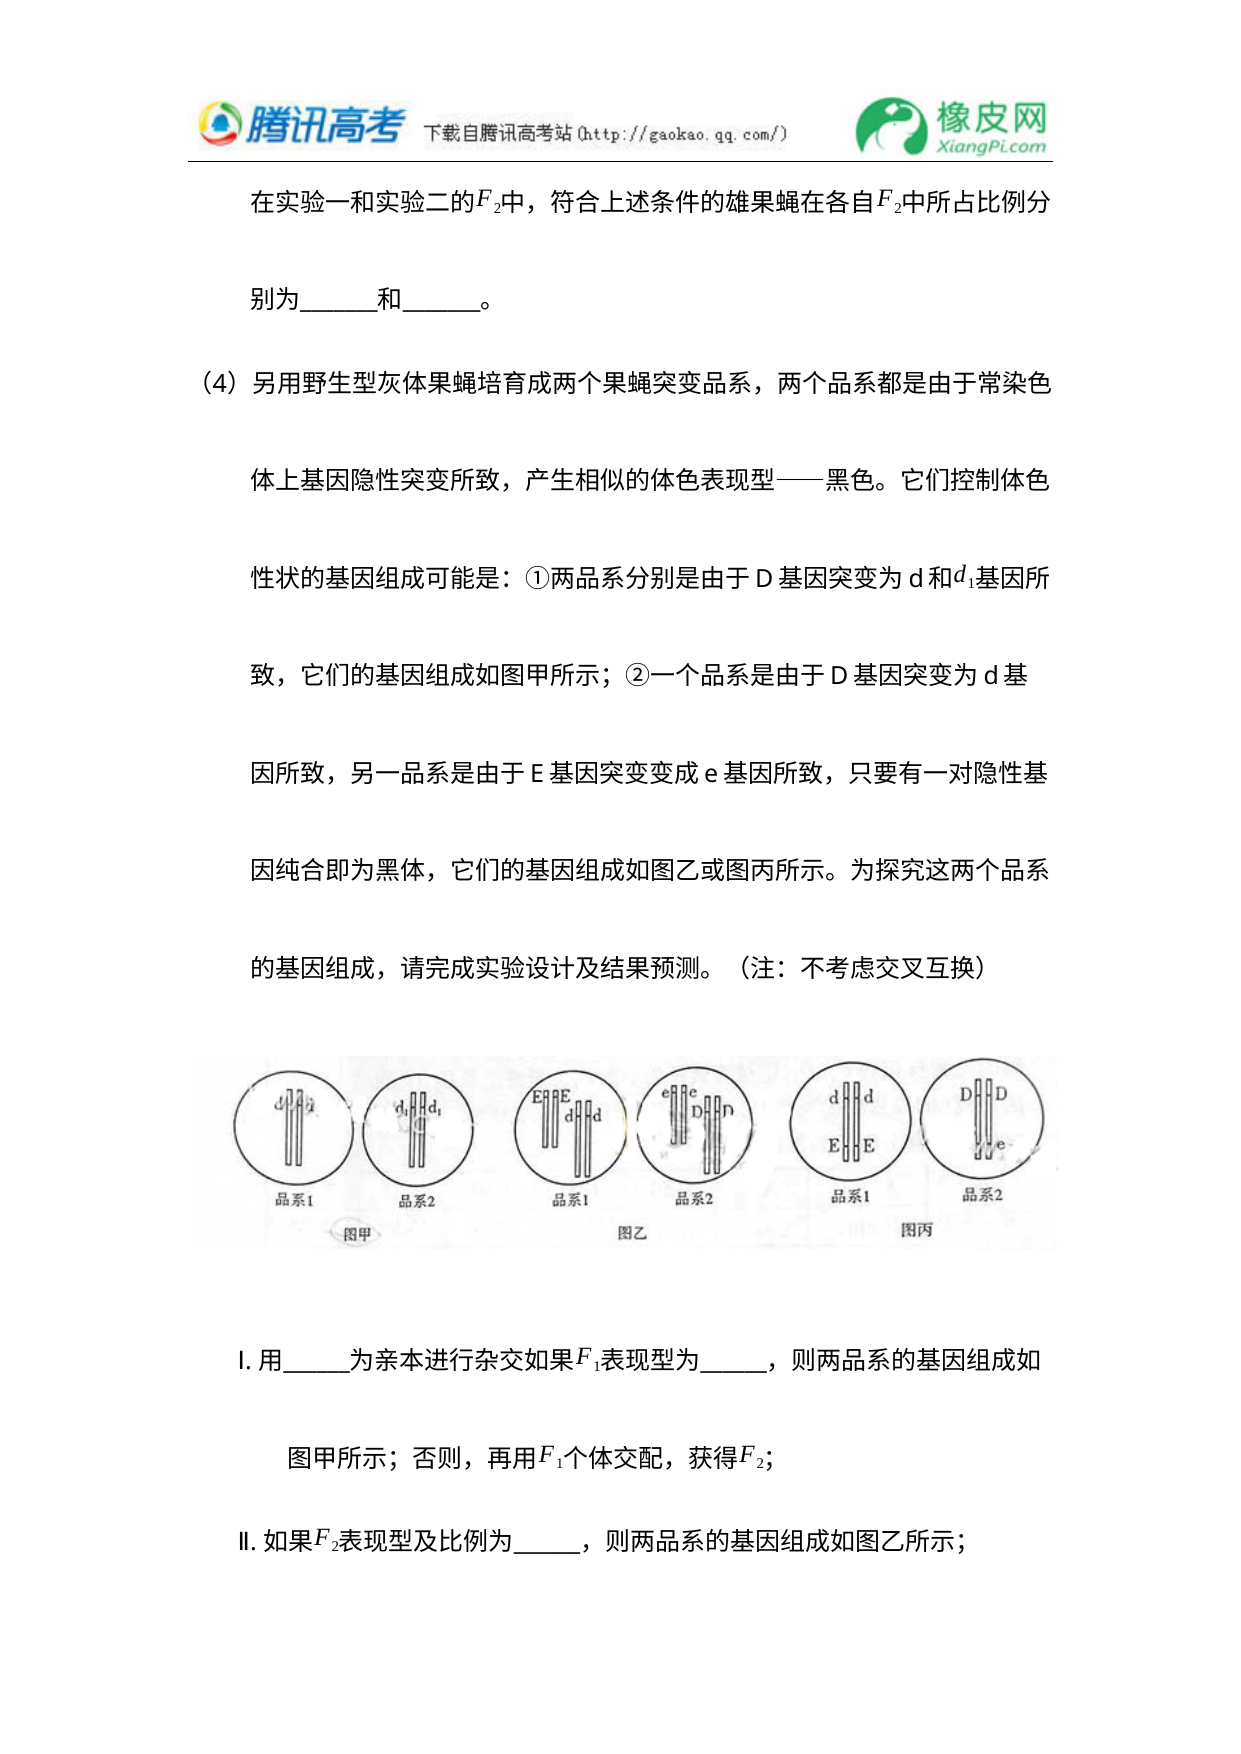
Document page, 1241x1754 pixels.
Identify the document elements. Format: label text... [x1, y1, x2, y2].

picture [187, 88, 1053, 159]
text Ⅱ. 如果表现型及比例为______，则两品系的基因组成如图乙所示； [237, 1507, 1053, 1572]
text （3）用某基因型的雄果蝇与任何雌果蝇杂交，后代中雄果蝇的表现型都为刚毛。在实验一和实验二的中，符合上述条件的雄果蝇在各自中所占比例分别为_______和_______。 [187, 168, 1053, 331]
text Ⅰ. 用______为亲本进行杂交如果表现型为______，则两品系的基因组成如图甲所示；否则，再用个体交配，获得； [237, 1250, 1053, 1489]
picture [193, 1056, 1059, 1250]
text （4）另用野生型灰体果蝇培育成两个果蝇突变品系，两个品系都是由于常染色体上基因隐性突变所致，产生相似的体色表现型——黑色。它们控制体色性状的基因组成可能是：①两品系分别是由于D基因突变为d和基因所致，它们的基因组成如图甲所示；②一个品系是由于D基因突变为d基因所致，另一品系是由于E基因突变变成e基因所致，只要有一对隐性基因纯合即为黑体，它们的基因组成如图乙或图丙所示。为探究这两个品系的基因组成，请完成实验设计及结果预测。（注：不考虑交叉互换） [187, 349, 1053, 999]
